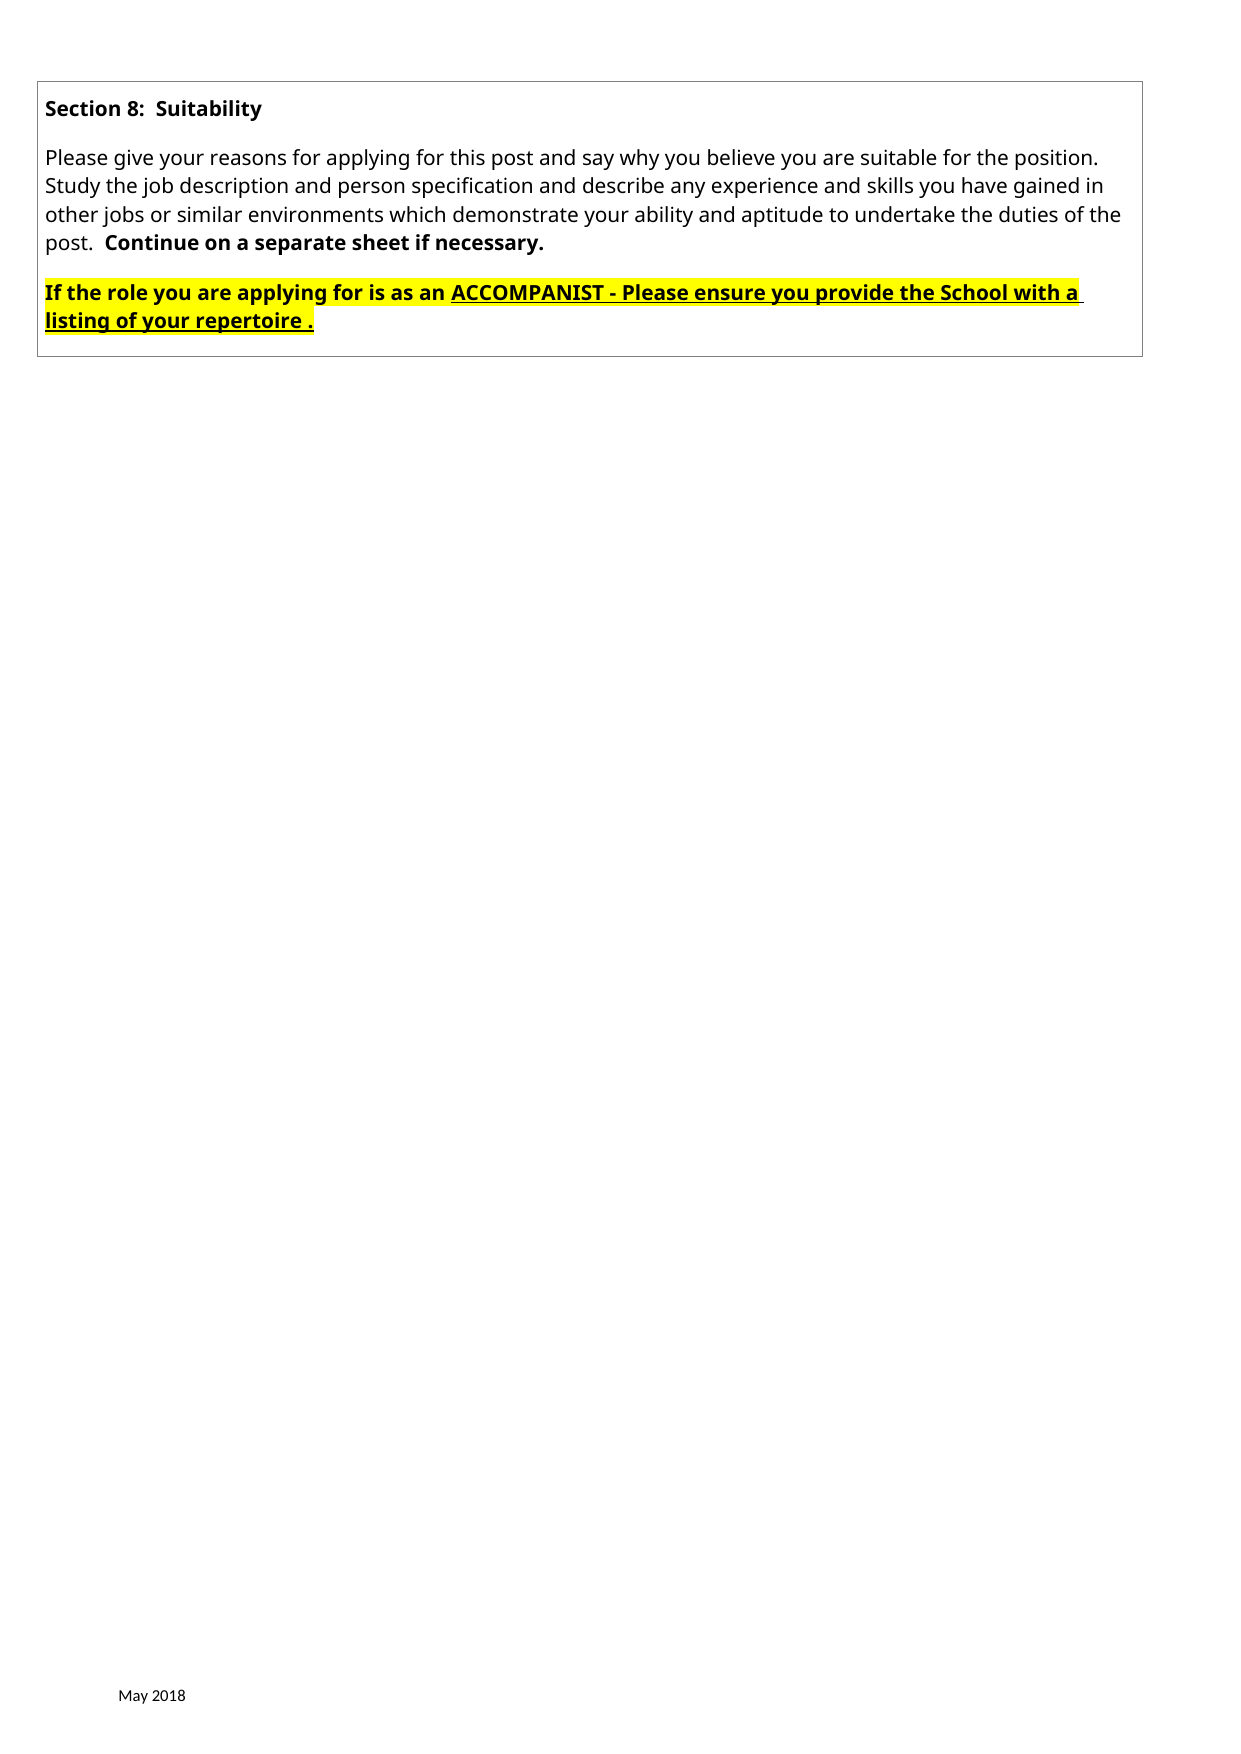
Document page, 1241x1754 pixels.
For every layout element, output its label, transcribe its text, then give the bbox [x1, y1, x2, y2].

table_header Section 8: Suitability Please give your reasons for applying for this post and say why you believe you are suitable for the position. Study the job description and person specification and describe any experience and skills you have gained in other jobs or similar environments which demonstrate your ability and aptitude to undertake the duties of the post. Continue on a separate sheet if necessary. If the role you are applying for is as an ACCOMPANIST - Please ensure you provide the School with a listing of your repertoire . [38, 82, 1142, 356]
